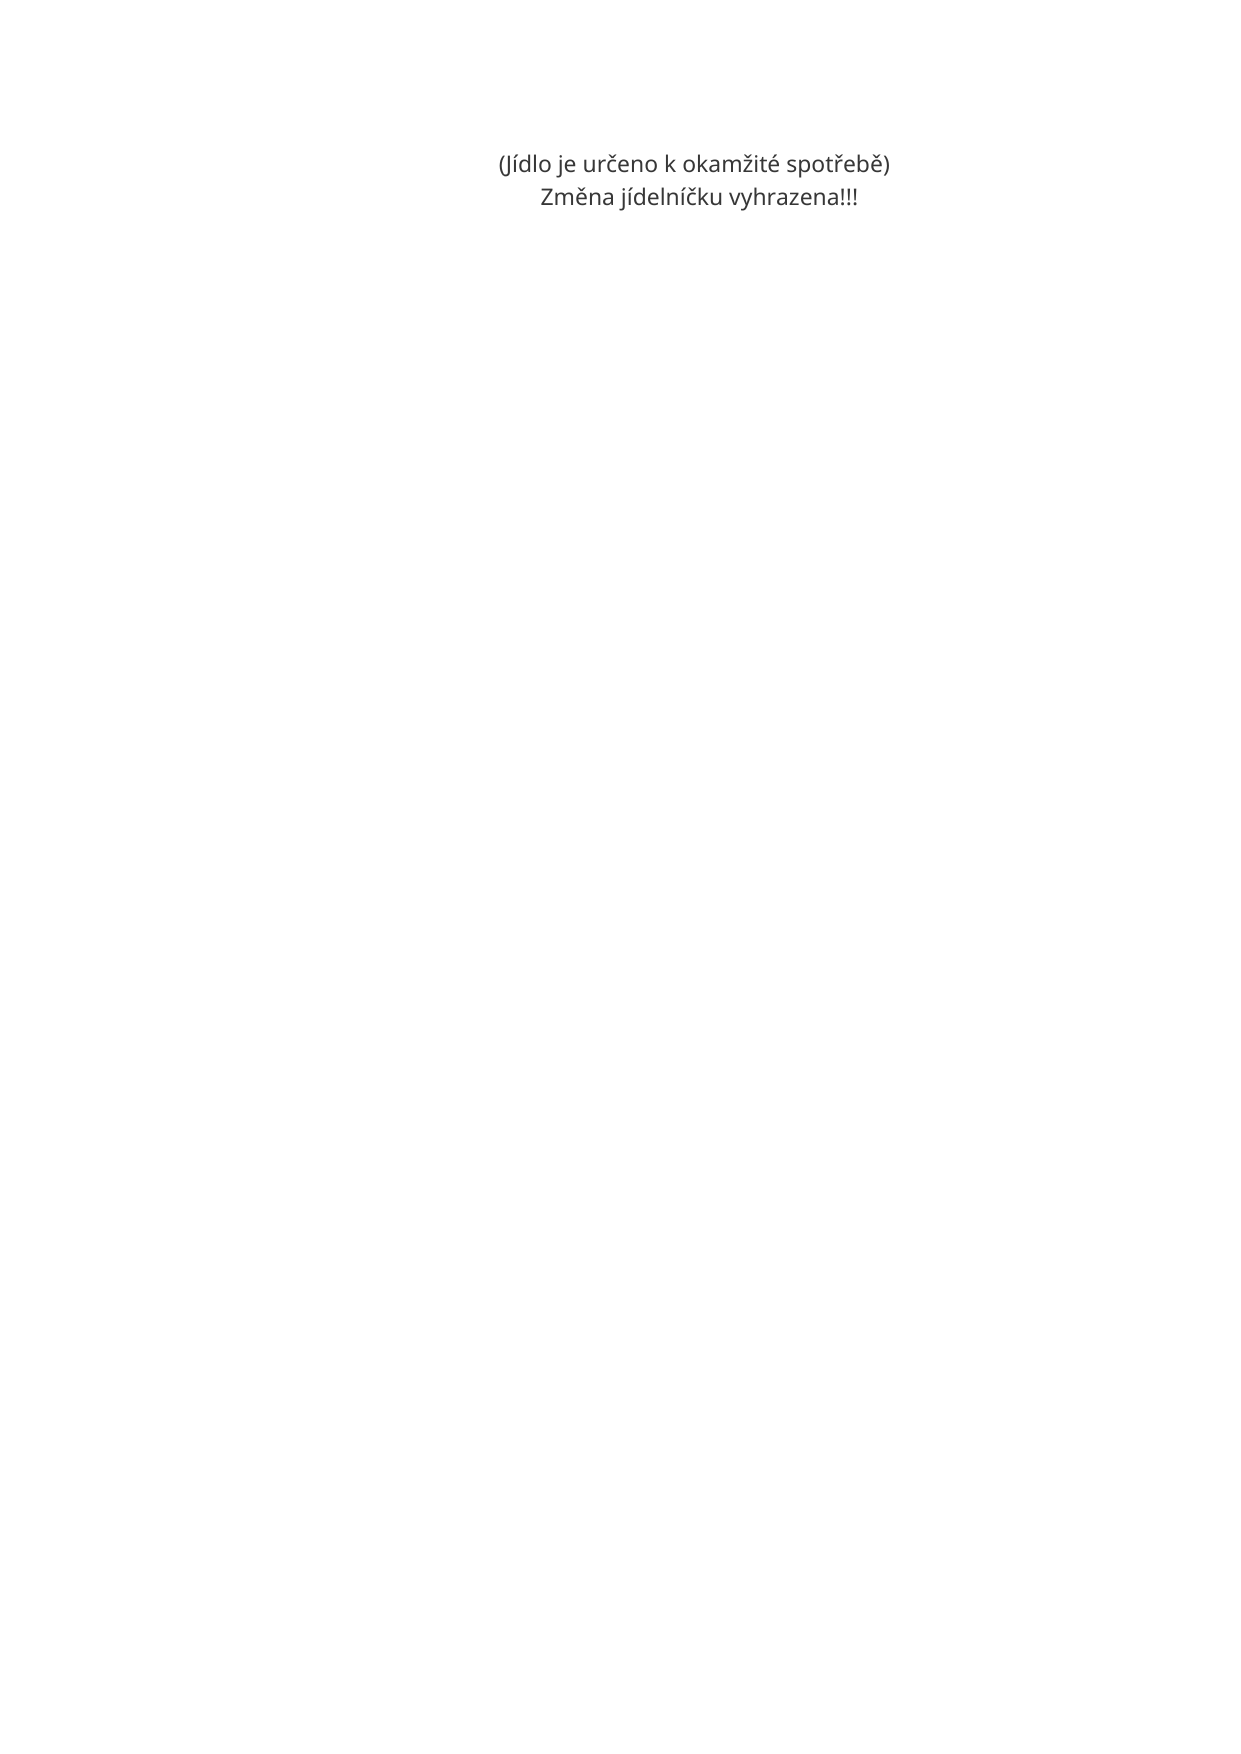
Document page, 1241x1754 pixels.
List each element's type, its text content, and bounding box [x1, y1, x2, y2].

text (Jídlo je určeno k okamžité spotřebě) Změna jídelníčku vyhrazena!!! [148, 148, 1093, 213]
